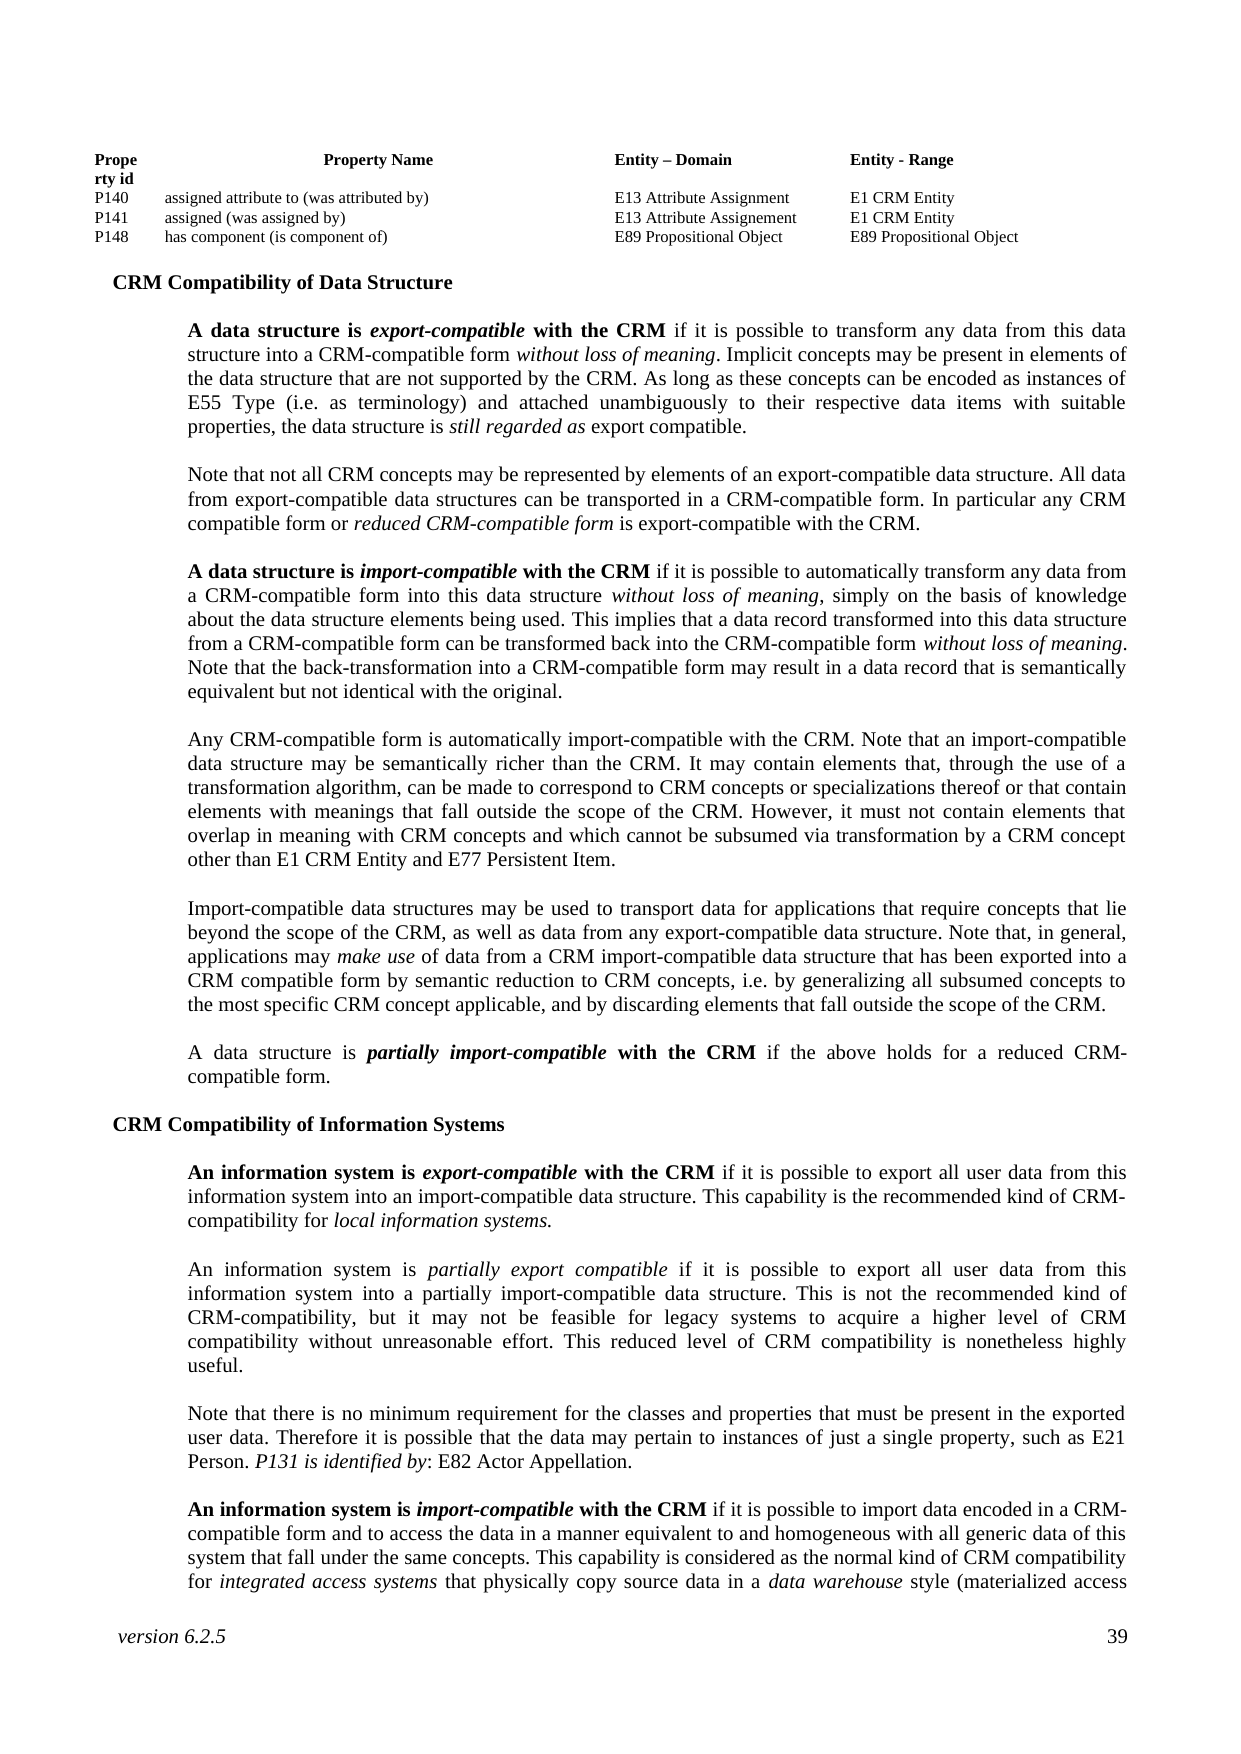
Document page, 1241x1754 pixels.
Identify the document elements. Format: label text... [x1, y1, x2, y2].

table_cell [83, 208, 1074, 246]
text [187, 1497, 1128, 1593]
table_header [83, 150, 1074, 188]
text Import-compatible data structures may be used to transport data for applications that require concepts that lie beyond the scope of the CRM, as well as data from any export-compatible data structure. Note that, in general, applications may make use of data from a CRM import-compatible data structure that has been exported into a CRM compatible form by semantic reduction to CRM concepts, i.e. by generalizing all subsumed concepts to the most specific CRM concept applicable, and by discarding elements that fall outside the scope of the CRM. [187, 896, 1128, 1016]
text A data structure is import-compatible with the CRM if it is possible to automatically transform any data from a CRM-compatible form into this data structure without loss of meaning, simply on the basis of knowledge about the data structure elements being used. This implies that a data record transformed into this data structure from a CRM-compatible form can be transformed back into the CRM-compatible form without loss of meaning. Note that the back-transformation into a CRM-compatible form may result in a data record that is semantically equivalent but not identical with the original. [187, 559, 1128, 703]
text An information system is export-compatible with the CRM if it is possible to export all user data from this information system into an import-compatible data structure. This capability is the recommended kind of CRM-compatibility for local information systems. [187, 1160, 1128, 1232]
text Any CRM-compatible form is automatically import-compatible with the CRM. Note that an import-compatible data structure may be semantically richer than the CRM. It may contain elements that, through the use of a transformation algorithm, can be made to correspond to CRM concepts or specializations thereof or that contain elements with meanings that fall outside the scope of the CRM. However, it must not contain elements that overlap in meaning with CRM concepts and which cannot be subsumed via transformation by a CRM concept other than E1 CRM Entity and E77 Persistent Item. [187, 727, 1128, 871]
text An information system is partially export compatible if it is possible to export all user data from this information system into a partially import-compatible data structure. This is not the recommended kind of CRM-compatibility, but it may not be feasible for legacy systems to acquire a higher level of CRM compatibility without unreasonable effort. This reduced level of CRM compatibility is nonetheless highly useful. [187, 1256, 1128, 1377]
text CRM Compatibility of Data Structure [112, 270, 1128, 294]
text Note that not all CRM concepts may be represented by elements of an export-compatible data structure. All data from export-compatible data structures can be transported in a CRM-compatible form. In particular any CRM compatible form or reduced CRM-compatible form is export-compatible with the CRM. [187, 462, 1128, 534]
text Note that there is no minimum requirement for the classes and properties that must be present in the exported user data. Therefore it is possible that the data may pertain to instances of just a single property, such as E21 Person. P131 is identified by: E82 Actor Appellation. [187, 1401, 1128, 1473]
text A data structure is export-compatible with the CRM if it is possible to transform any data from this data structure into a CRM-compatible form without loss of meaning. Implicit concepts may be present in elements of the data structure that are not supported by the CRM. As long as these concepts can be encoded as instances of E55 Type (i.e. as terminology) and attached unambiguously to their respective data items with suitable properties, the data structure is still regarded as export compatible. [187, 318, 1128, 438]
text A data structure is partially import-compatible with the CRM if the above holds for a reduced CRM-compatible form. [187, 1040, 1128, 1088]
text CRM Compatibility of Information Systems [112, 1112, 1128, 1136]
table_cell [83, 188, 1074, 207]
